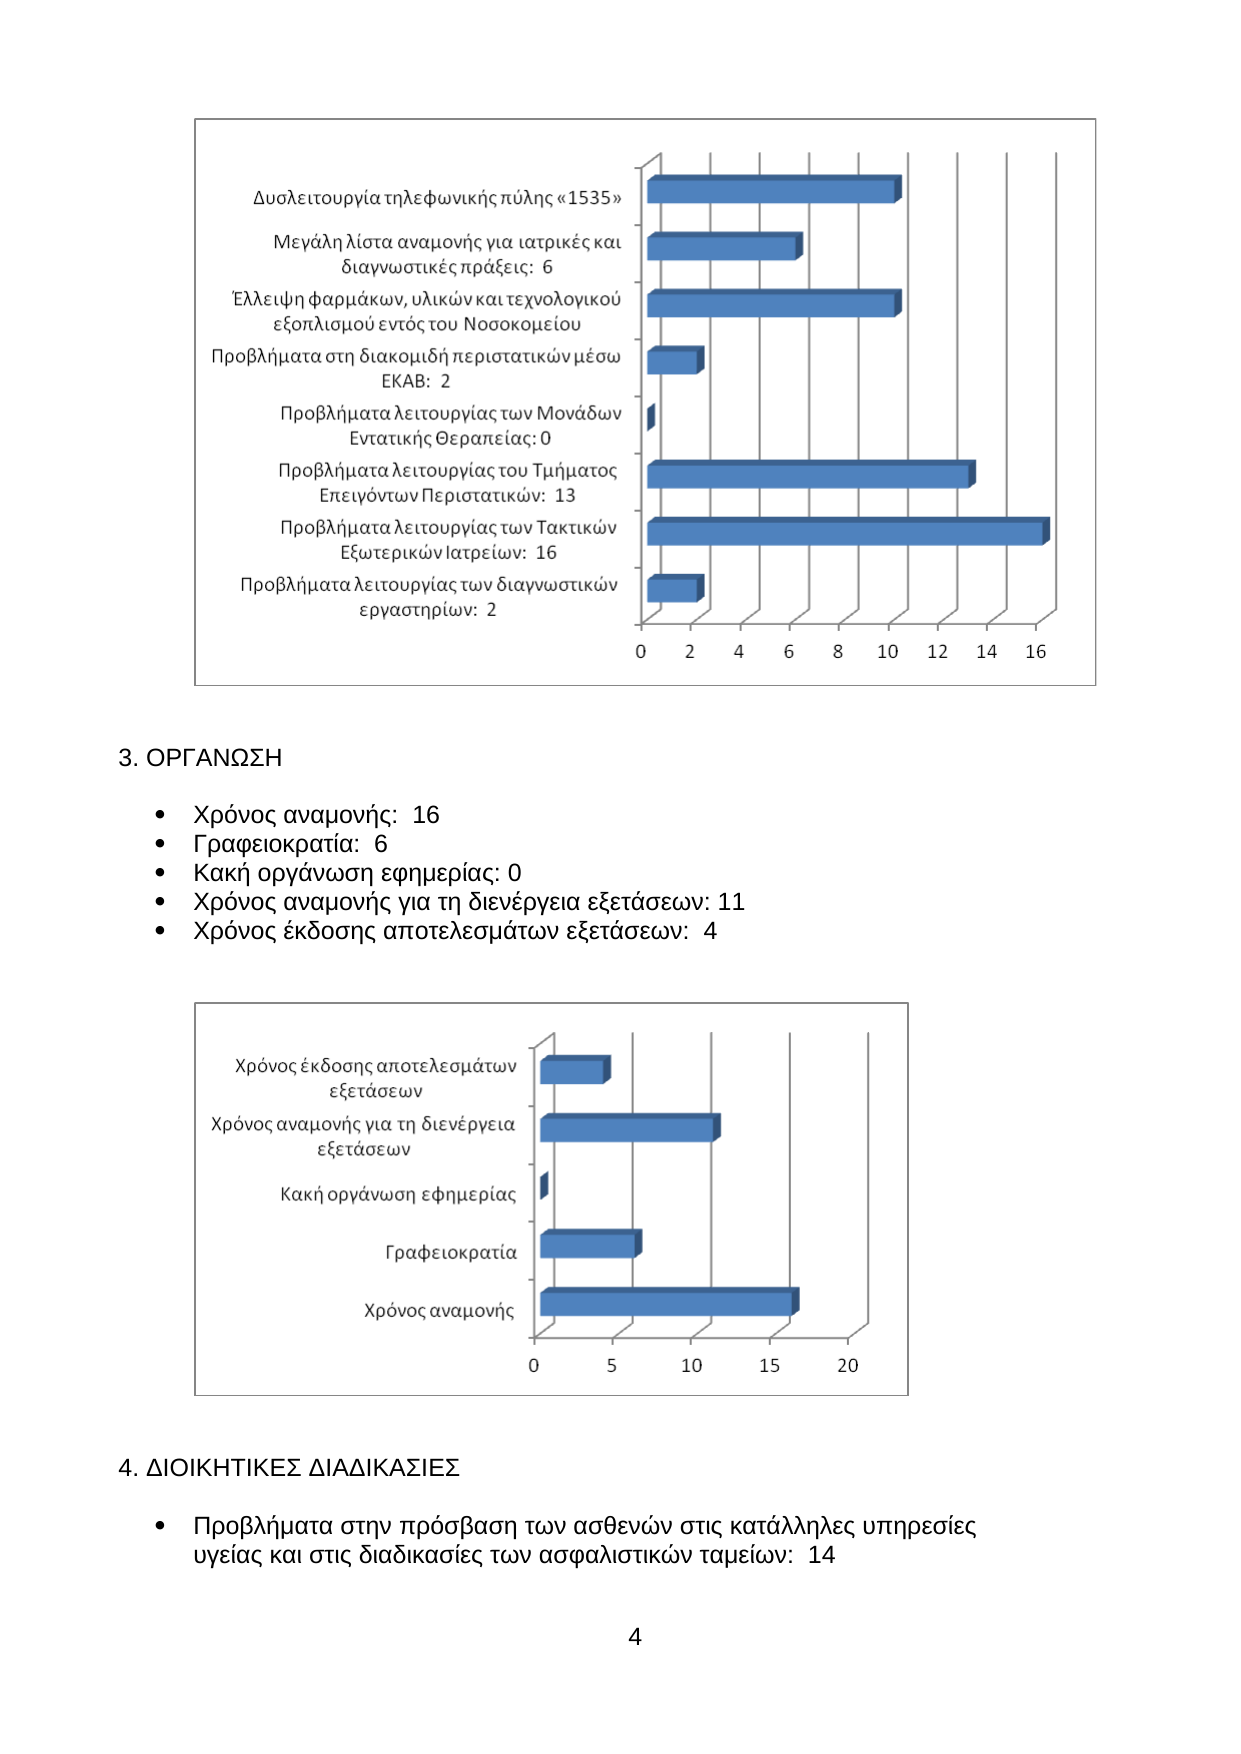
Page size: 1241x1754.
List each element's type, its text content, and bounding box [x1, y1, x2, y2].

list Χρόνος αναμονής: 16 [156, 800, 1152, 829]
text 4. ΔΙΟΙΚΗΤΙΚΕΣ ΔΙΑΔΙΚΑΣΙΕΣ [118, 1453, 1152, 1482]
picture [193, 118, 1097, 686]
list Χρόνος έκδοσης αποτελεσμάτων εξετάσεων: 4 [156, 916, 1152, 945]
list Γραφειοκρατία: 6 [156, 829, 1152, 858]
list υγείας και στις διαδικασίες των ασφαλιστικών ταμείων: 14 [193, 1540, 1152, 1568]
list Κακή οργάνωση εφημερίας: 0 [156, 858, 1152, 887]
picture [193, 1002, 909, 1396]
list Προβλήματα στην πρόσβαση των ασθενών στις κατάλληλες υπηρεσίες [156, 1511, 1152, 1540]
list Χρόνος αναμονής για τη διενέργεια εξετάσεων: 11 [156, 887, 1152, 916]
text 3. ΟΡΓΑΝΩΣΗ [118, 743, 1152, 772]
